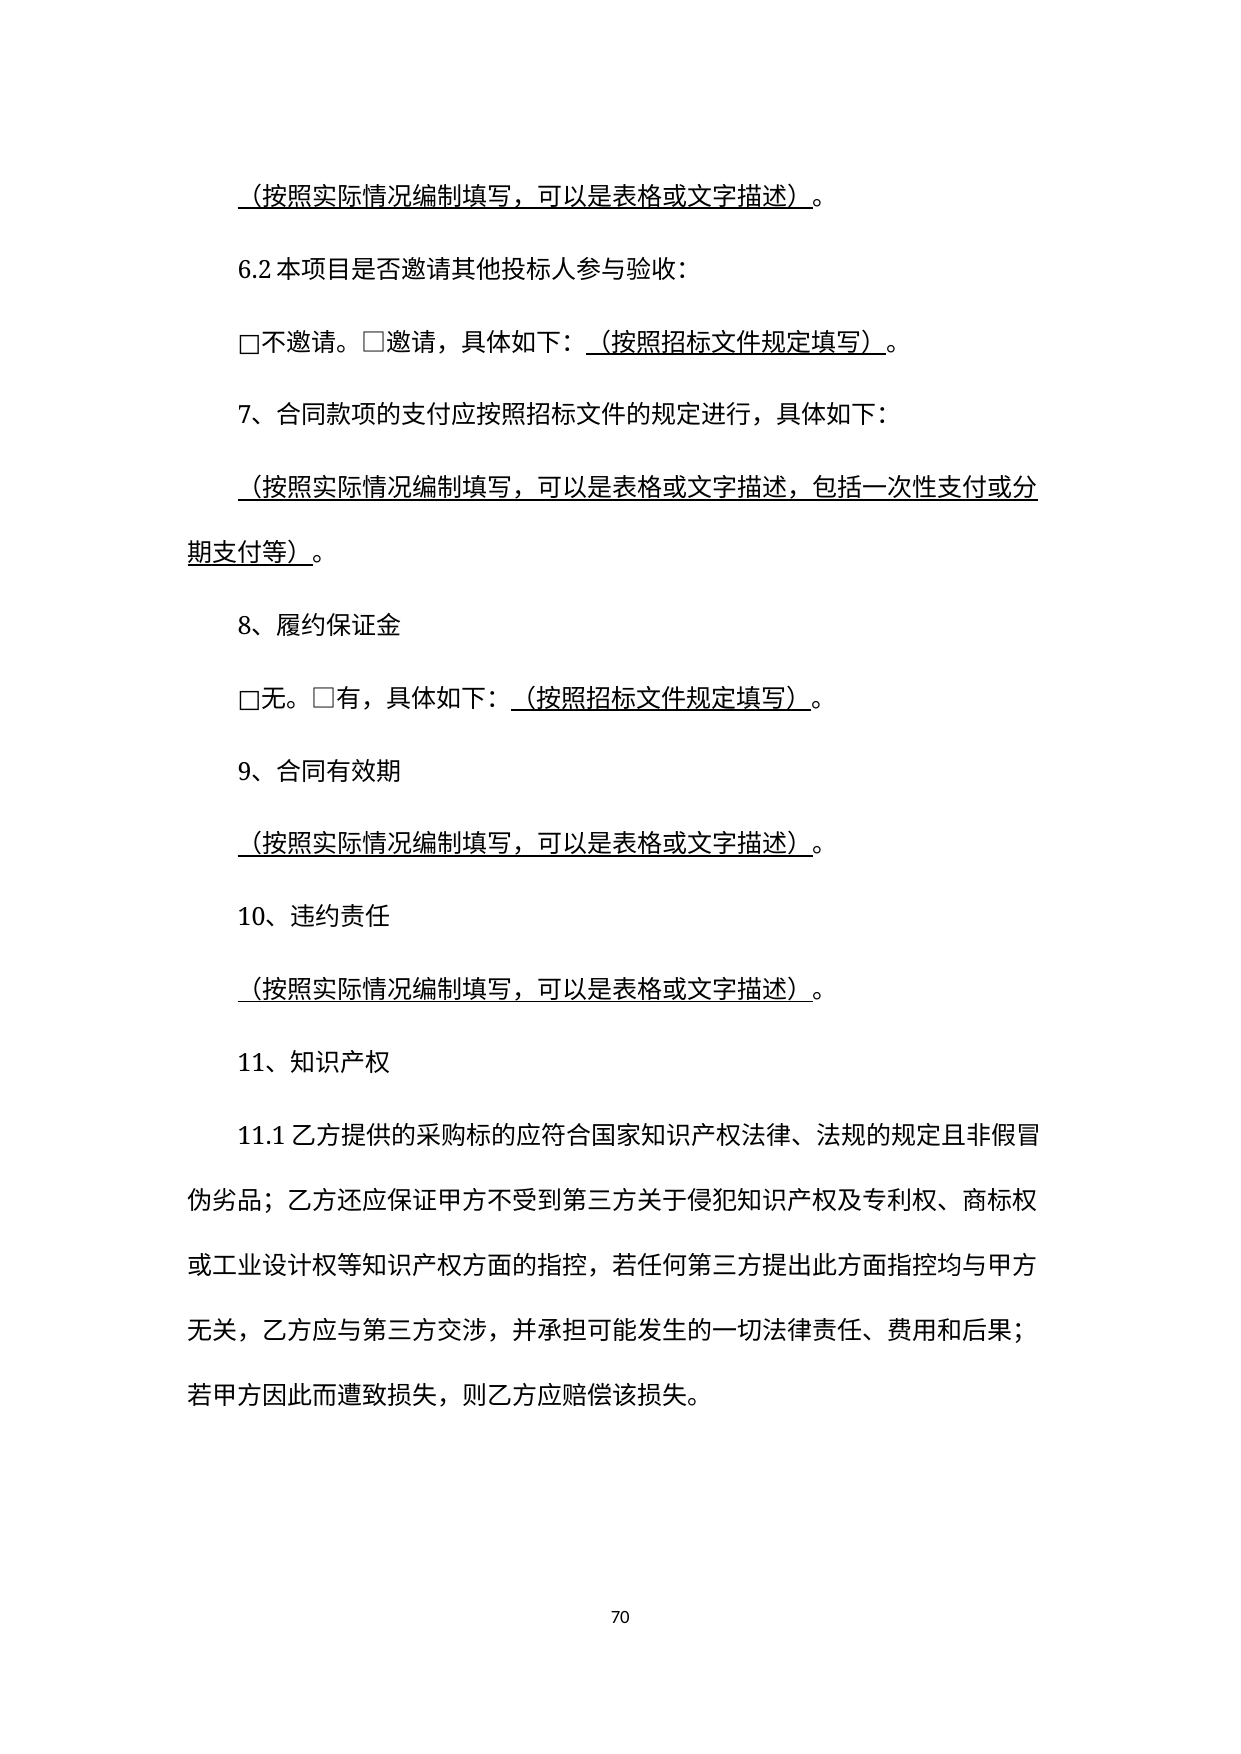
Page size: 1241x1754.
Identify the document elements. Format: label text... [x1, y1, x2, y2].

text （按照实际情况编制填写，可以是表格或文字描述）。 [187, 955, 1053, 1020]
text （按照实际情况编制填写，可以是表格或文字描述）。 [187, 809, 1053, 874]
text □无。□有，具体如下：（按照招标文件规定填写）。 [187, 664, 1053, 729]
text 11.1乙方提供的采购标的应符合国家知识产权法律、法规的规定且非假冒伪劣品；乙方还应保证甲方不受到第三方关于侵犯知识产权及专利权、商标权或工业设计权等知识产权方面的指控，若任何第三方提出此方面指控均与甲方无关，乙方应与第三方交涉，并承担可能发生的一切法律责任、费用和后果；若甲方因此而遭致损失，则乙方应赔偿该损失。 [187, 1101, 1053, 1426]
text 6.2本项目是否邀请其他投标人参与验收： [187, 235, 1053, 300]
text （按照实际情况编制填写，可以是表格或文字描述，包括一次性支付或分期支付等）。 [187, 453, 1053, 583]
text 9、合同有效期 [187, 737, 1053, 802]
text 8、履约保证金 [187, 591, 1053, 656]
text （按照实际情况编制填写，可以是表格或文字描述）。 [187, 162, 1053, 227]
text □不邀请。□邀请，具体如下：（按照招标文件规定填写）。 [187, 308, 1053, 373]
text 11、知识产权 [187, 1028, 1053, 1093]
text 10、违约责任 [187, 882, 1053, 947]
text 7、合同款项的支付应按照招标文件的规定进行，具体如下： [187, 380, 1053, 445]
